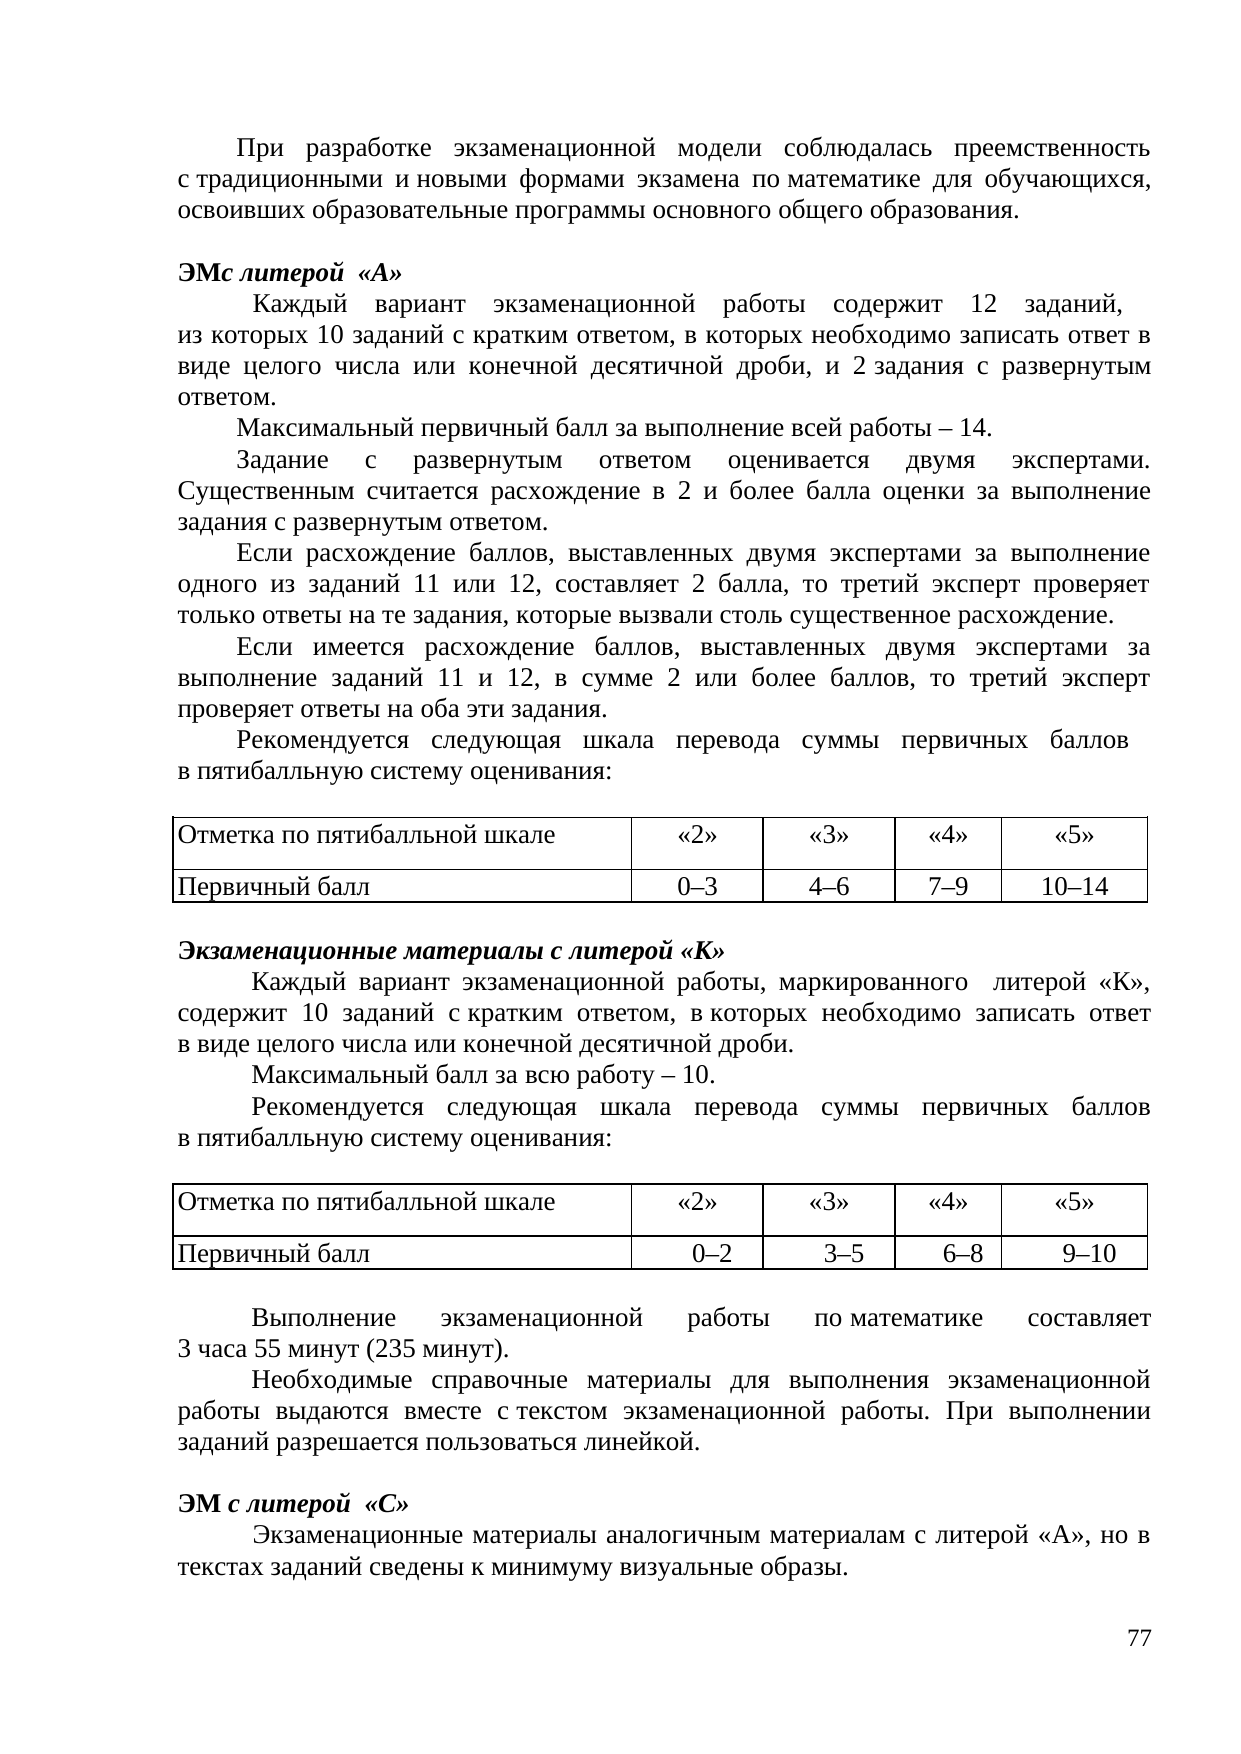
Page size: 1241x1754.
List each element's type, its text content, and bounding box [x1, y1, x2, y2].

text Если расхождение баллов, выставленных двумя экспертами за выполнение одного из заданий 11 или 12, составляет 2 балла, то третий эксперт проверяет только ответы на те задания, которые вызвали столь существенное расхождение. [177, 536, 1152, 629]
table_header «4» [896, 818, 1001, 868]
text Если имеется расхождение баллов, выставленных двумя экспертами за выполнение заданий 11 и 12, в сумме 2 или более баллов, то третий эксперт проверяет ответы на оба эти задания. [177, 629, 1152, 723]
table_header «5» [1002, 1185, 1147, 1235]
table_cell 6–8 [896, 1237, 1001, 1268]
table_cell 0–3 [632, 870, 762, 901]
table_header «4» [896, 1185, 1001, 1235]
text Экзаменационные материалы с литерой «К» [177, 934, 1152, 965]
table_header Отметка по пятибалльной шкале [174, 818, 631, 868]
text Максимальный балл за всю работу – 10. [177, 1058, 1152, 1090]
table_cell Первичный балл [174, 870, 631, 901]
table_header «2» [632, 818, 762, 868]
table_cell 0–2 [632, 1237, 762, 1268]
text Рекомендуется следующая шкала перевода суммы первичных баллов в пятибалльную систему оценивания: [177, 723, 1152, 785]
table_header «5» [1002, 818, 1147, 868]
text ЭМ с литерой «С» [177, 1487, 1152, 1519]
table_cell 4–6 [764, 870, 894, 901]
table_header «3» [764, 818, 894, 868]
text Максимальный первичный балл за выполнение всей работы – 14. [177, 412, 1152, 443]
text Каждый вариант экзаменационной работы, маркированного литерой «К», содержит 10 заданий с кратким ответом, в которых необходимо записать ответ в виде целого числа или конечной десятичной дроби. [177, 965, 1152, 1058]
table_header «2» [632, 1185, 762, 1235]
table_cell 9–10 [1002, 1237, 1147, 1268]
table_header «3» [764, 1185, 894, 1235]
text Экзаменационные материалы аналогичным материалам с литерой «А», но в текстах заданий сведены к минимуму визуальные образы. [177, 1519, 1152, 1581]
table_cell 10–14 [1002, 870, 1147, 901]
table_header Отметка по пятибалльной шкале [174, 1185, 631, 1235]
text Необходимые справочные материалы для выполнения экзаменационной работы выдаются вместе с текстом экзаменационной работы. При выполнении заданий разрешается пользоваться линейкой. [177, 1363, 1152, 1456]
text Рекомендуется следующая шкала перевода суммы первичных баллов в пятибалльную систему оценивания: [177, 1090, 1152, 1152]
table_cell 7–9 [896, 870, 1001, 901]
table_cell Первичный балл [174, 1237, 631, 1268]
text Каждый вариант экзаменационной работы содержит 12 заданий, из которых 10 заданий с кратким ответом, в которых необходимо записать ответ в виде целого числа или конечной десятичной дроби, и 2 задания с развернутым ответом. [177, 287, 1152, 412]
table_cell 3–5 [764, 1237, 894, 1268]
text ЭМс литерой «А» [177, 256, 1152, 287]
text Выполнение экзаменационной работы по математике составляет 3 часа 55 минут (235 минут). [177, 1301, 1152, 1363]
text При разработке экзаменационной модели соблюдалась преемственность с традиционными и новыми формами экзамена по математике для обучающихся, освоивших образовательные программы основного общего образования. [177, 131, 1152, 225]
text Задание с развернутым ответом оценивается двумя экспертами. Существенным считается расхождение в 2 и более балла оценки за выполнение задания с развернутым ответом. [177, 443, 1152, 536]
